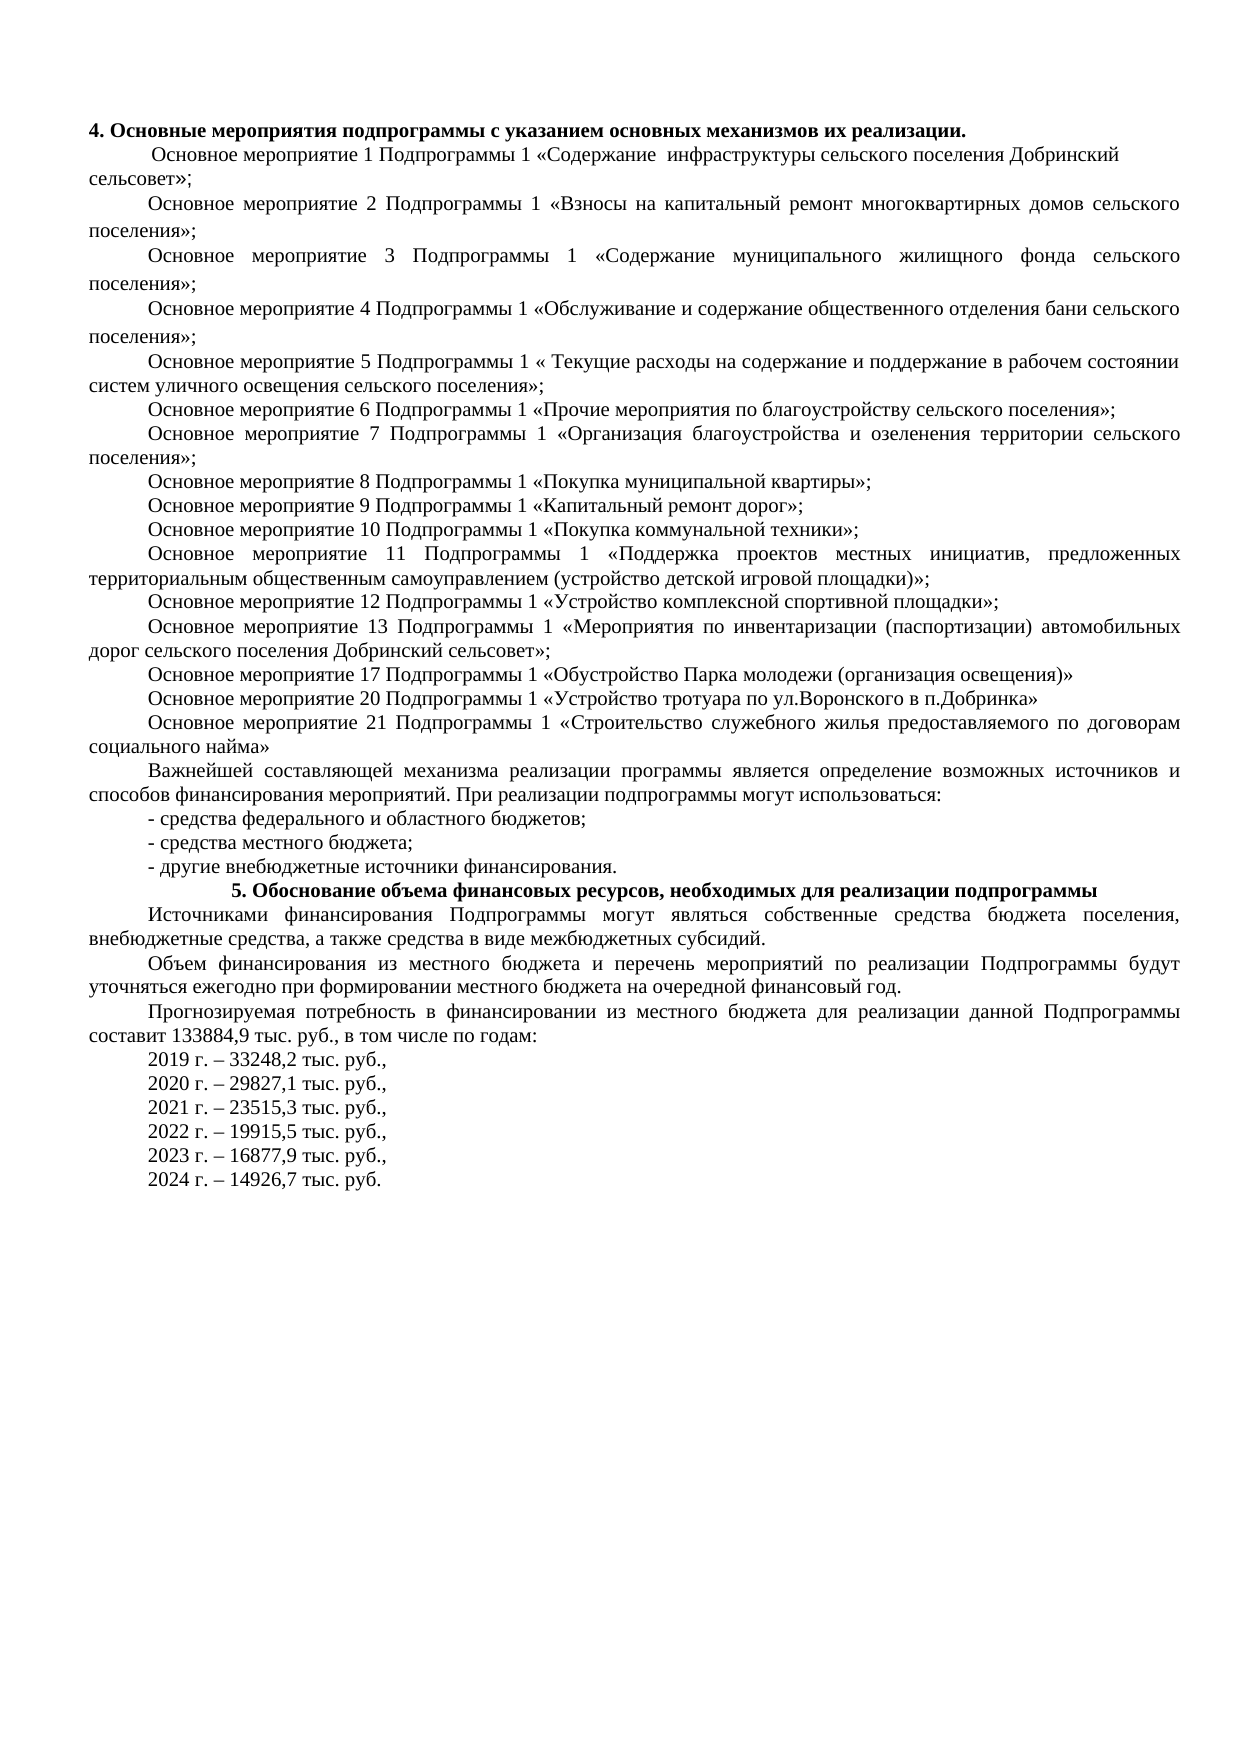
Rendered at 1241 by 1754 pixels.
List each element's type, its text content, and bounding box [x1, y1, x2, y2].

text Основное мероприятие 4 Подпрограммы 1 «Обслуживание и содержание общественного отделения бани сельского поселения»; [89, 296, 1181, 349]
text 2020 г. – 29827,1 тыс. руб., [89, 1071, 1181, 1095]
text - средства местного бюджета; [89, 830, 1181, 854]
text Основное мероприятие 2 Подпрограммы 1 «Взносы на капитальный ремонт многоквартирных домов сельского поселения»; [89, 190, 1181, 243]
text 2022 г. – 19915,5 тыс. руб., [89, 1119, 1181, 1143]
text 5. Обоснование объема финансовых ресурсов, необходимых для реализации подпрограммы [89, 878, 1181, 902]
text Объем финансирования из местного бюджета и перечень мероприятий по реализации Подпрограммы будут уточняться ежегодно при формировании местного бюджета на очередной финансовый год. [89, 950, 1181, 998]
text Основное мероприятие 21 Подпрограммы 1 «Строительство служебного жилья предоставляемого по договорам социального найма» [89, 710, 1181, 758]
text 2024 г. – 14926,7 тыс. руб. [89, 1167, 1181, 1191]
text Основное мероприятие 11 Подпрограммы 1 «Поддержка проектов местных инициатив, предложенных территориальным общественным самоуправлением (устройство детской игровой площадки)»; [89, 541, 1181, 589]
text Источниками финансирования Подпрограммы могут являться собственные средства бюджета поселения, внебюджетные средства, а также средства в виде межбюджетных субсидий. [89, 902, 1181, 950]
text Прогнозируемая потребность в финансировании из местного бюджета для реализации данной Подпрограммы составит 133884,9 тыс. руб., в том числе по годам: [89, 998, 1181, 1047]
text Основное мероприятие 1 Подпрограммы 1 «Содержание инфраструктуры сельского поселения Добринский сельсовет»; [89, 142, 1181, 190]
text Основное мероприятие 13 Подпрограммы 1 «Мероприятия по инвентаризации (паспортизации) автомобильных дорог сельского поселения Добринский сельсовет»; [89, 613, 1181, 662]
text 2023 г. – 16877,9 тыс. руб., [89, 1143, 1181, 1167]
text Основное мероприятие 17 Подпрограммы 1 «Обустройство Парка молодежи (организация освещения)» [89, 662, 1181, 686]
text 2019 г. – 33248,2 тыс. руб., [89, 1047, 1181, 1071]
text Основное мероприятие 20 Подпрограммы 1 «Устройство тротуара по ул.Воронского в п.Добринка» [89, 686, 1181, 710]
text Основное мероприятие 6 Подпрограммы 1 «Прочие мероприятия по благоустройству сельского поселения»; [89, 397, 1181, 421]
text Основное мероприятие 8 Подпрограммы 1 «Покупка муниципальной квартиры»; [89, 469, 1181, 493]
text Основное мероприятие 5 Подпрограммы 1 « Текущие расходы на содержание и поддержание в рабочем состоянии систем уличного освещения сельского поселения»; [89, 349, 1181, 397]
text - другие внебюджетные источники финансирования. [89, 854, 1181, 878]
text Основное мероприятие 10 Подпрограммы 1 «Покупка коммунальной техники»; [89, 517, 1181, 541]
text - средства федерального и областного бюджетов; [89, 806, 1181, 830]
text Основное мероприятие 7 Подпрограммы 1 «Организация благоустройства и озеленения территории сельского поселения»; [89, 421, 1181, 469]
text 2021 г. – 23515,3 тыс. руб., [89, 1095, 1181, 1119]
text 4. Основные мероприятия подпрограммы с указанием основных механизмов их реализации. [89, 118, 1181, 142]
text Основное мероприятие 12 Подпрограммы 1 «Устройство комплексной спортивной площадки»; [89, 589, 1181, 613]
text Основное мероприятие 9 Подпрограммы 1 «Капитальный ремонт дорог»; [89, 493, 1181, 517]
text Важнейшей составляющей механизма реализации программы является определение возможных источников и способов финансирования мероприятий. При реализации подпрограммы могут использоваться: [89, 758, 1181, 806]
text Основное мероприятие 3 Подпрограммы 1 «Содержание муниципального жилищного фонда сельского поселения»; [89, 243, 1181, 296]
